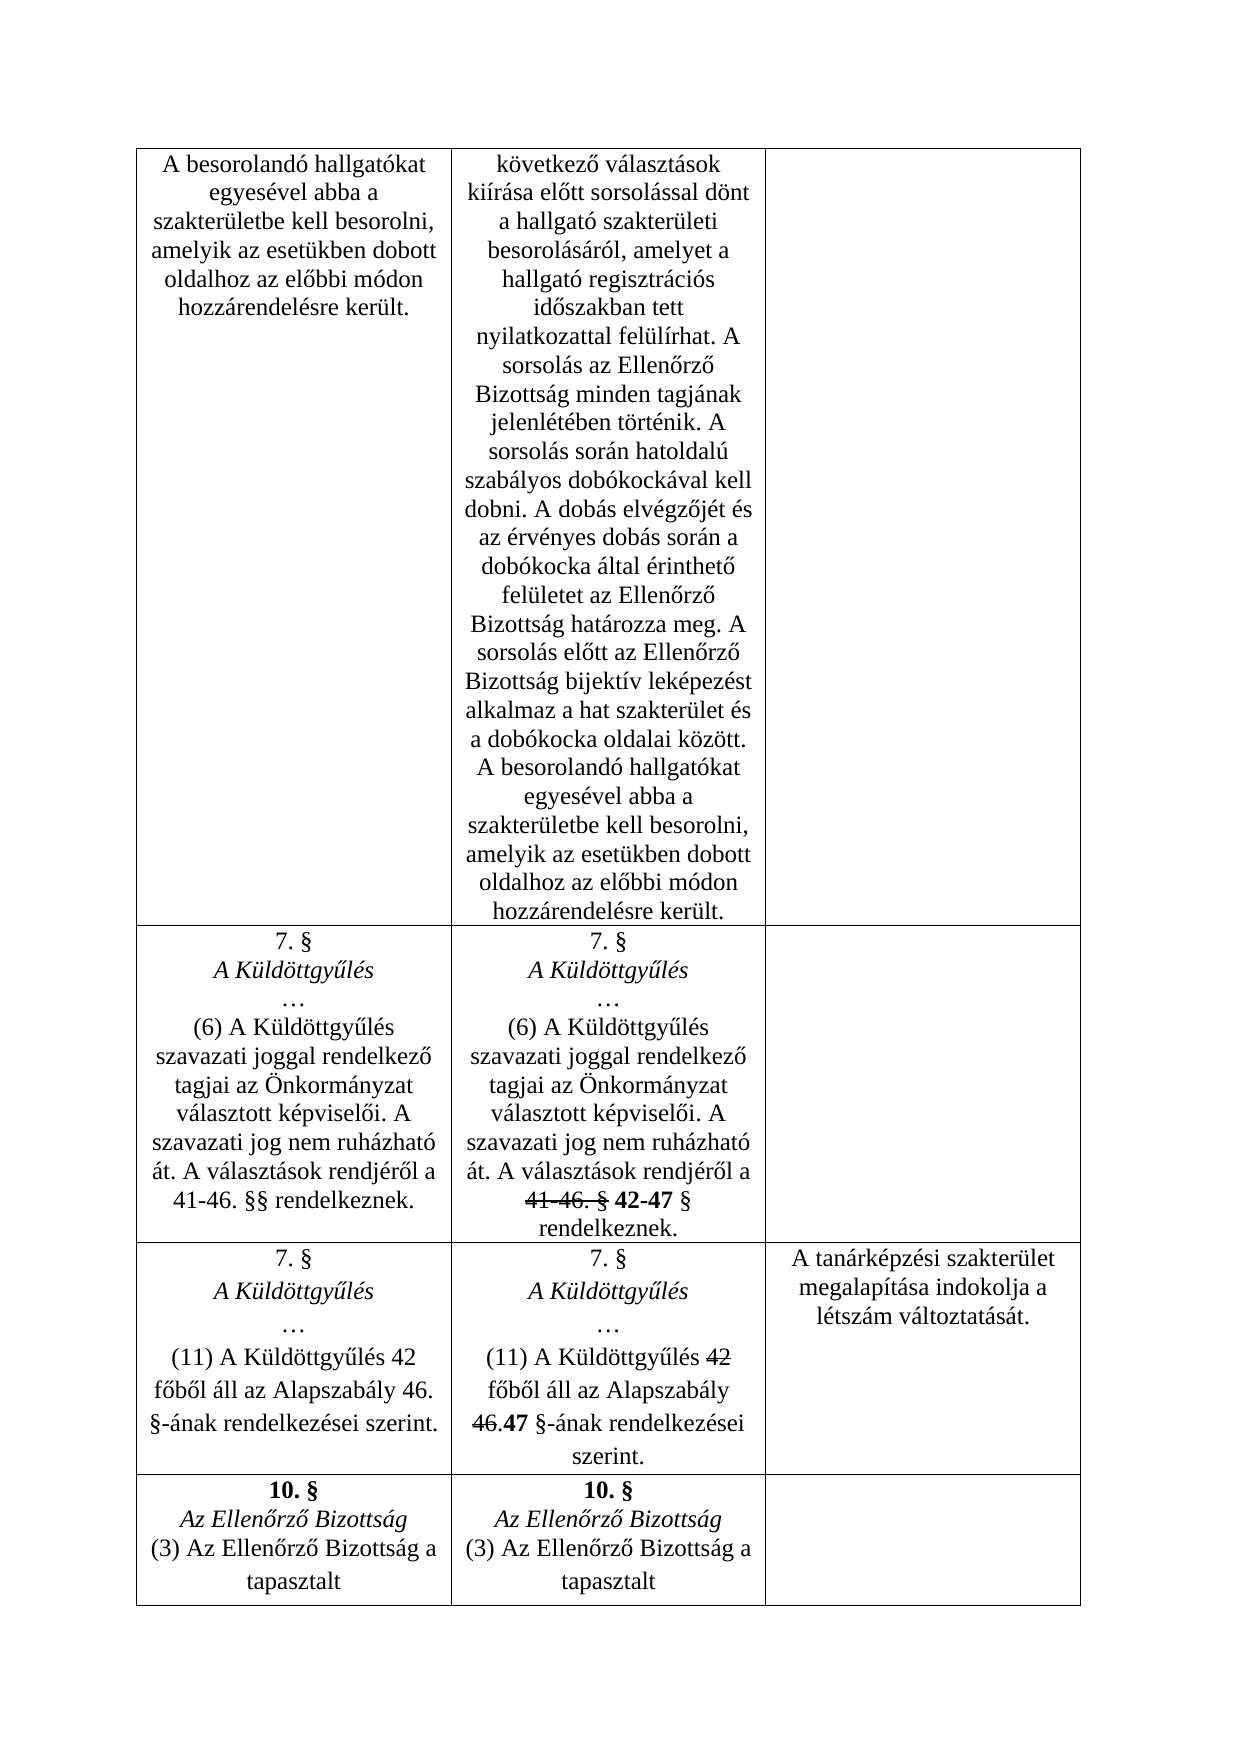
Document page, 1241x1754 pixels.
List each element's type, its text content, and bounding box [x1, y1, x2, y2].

table_cell [766, 1475, 1080, 1605]
table_cell 7. § A Küldöttgyűlés … (6) A Küldöttgyűlés szavazati joggal rendelkező tagjai az Önkormányzat választott képviselői. A szavazati jog nem ruházható át. A választások rendjéről a 41-46. § 42-47 § rendelkeznek. [452, 926, 765, 1242]
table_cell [137, 149, 451, 925]
table_cell 7. § A Küldöttgyűlés … (6) A Küldöttgyűlés szavazati joggal rendelkező tagjai az Önkormányzat választott képviselői. A szavazati jog nem ruházható át. A választások rendjéről a 41-46. §§ rendelkeznek. [137, 926, 451, 1242]
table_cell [452, 1475, 765, 1605]
table_cell A tanárképzési szakterület megalapítása indokolja a létszám változtatását. [766, 1243, 1080, 1474]
table_cell [766, 926, 1080, 1242]
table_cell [452, 149, 765, 925]
table_cell 7. § A Küldöttgyűlés … (11) A Küldöttgyűlés 42 főből áll az Alapszabály 46. §-ának rendelkezései szerint. [137, 1243, 451, 1474]
table_cell 7. § A Küldöttgyűlés … (11) A Küldöttgyűlés 42 főből áll az Alapszabály 46.47 §-ának rendelkezései szerint. [452, 1243, 765, 1474]
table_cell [137, 1475, 451, 1605]
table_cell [766, 149, 1080, 925]
